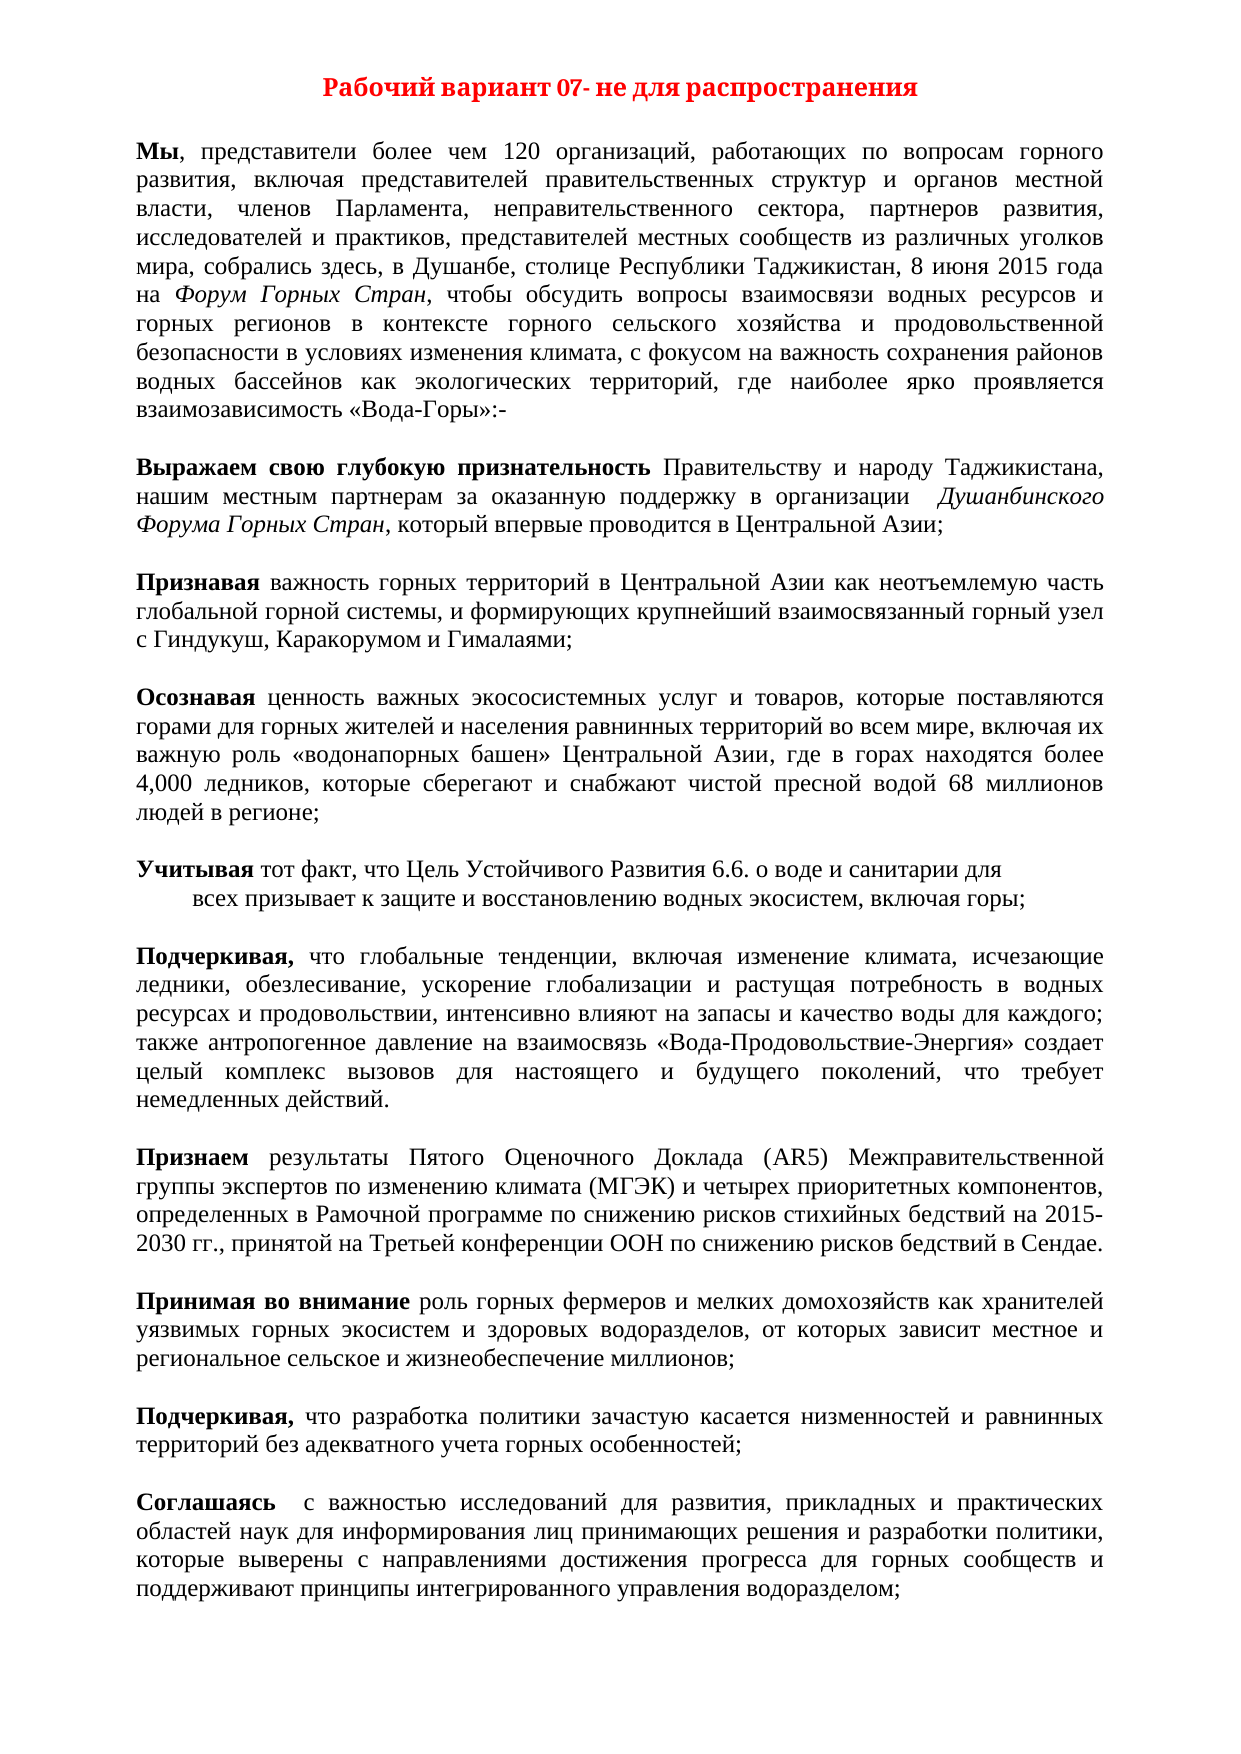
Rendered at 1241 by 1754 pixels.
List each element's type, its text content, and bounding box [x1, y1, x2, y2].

text Принимая во внимание роль горных фермеров и мелких домохозяйств как хранителей уязвимых горных экосистем и здоровых водоразделов, от которых зависит местное и региональное сельское и жизнеобеспечение миллионов; [136, 1286, 1104, 1372]
text Подчеркивая, что разработка политики зачастую касается низменностей и равнинных территорий без адекватного учета горных особенностей; [136, 1401, 1104, 1458]
text Осознавая ценность важных экососистемных услуг и товаров, которые поставляются горами для горных жителей и населения равнинных территорий во всем мире, включая их важную роль «водонапорных башен» Центральной Азии, где в горах находятся более 4,000 ледников, которые сберегают и снабжают чистой пресной водой 68 миллионов людей в регионе; [136, 682, 1104, 826]
text Выражаем свою глубокую признательность Правительству и народу Таджикистана, нашим местным партнерам за оказанную поддержку в организации Душанбинского Форума Горных Стран, который впервые проводится в Центральной Азии; [136, 452, 1104, 538]
text всех призывает к защите и восстановлению водных экосистем, включая горы; [136, 883, 1104, 912]
text Соглашаясь с важностью исследований для развития, прикладных и практических областей наук для информирования лиц принимающих решения и разработки политики, которые выверены с направлениями достижения прогресса для горных сообществ и поддерживают принципы интегрированного управления водоразделом; [136, 1487, 1104, 1602]
text Учитывая тот факт, что Цель Устойчивого Развития 6.6. о воде и санитарии для [136, 854, 1104, 883]
text Подчеркивая, что глобальные тенденции, включая изменение климата, исчезающие ледники, обезлесивание, ускорение глобализации и растущая потребность в водных ресурсах и продовольствии, интенсивно влияют на запасы и качество воды для каждого; также антропогенное давление на взаимосвязь «Вода-Продовольствие-Энергия» создает целый комплекс вызовов для настоящего и будущего поколений, что требует немедленных действий. [136, 941, 1104, 1113]
text Признаем результаты Пятого Оценочного Доклада (AR5) Межправительственной группы экспертов по изменению климата (МГЭК) и четырех приоритетных компонентов, определенных в Рамочной программе по снижению рисков стихийных бедствий на 2015-2030 гг., принятой на Третьей конференции ООН по снижению рисков бедствий в Сендае. [136, 1142, 1104, 1257]
text Мы, представители более чем 120 организаций, работающих по вопросам горного развития, включая представителей правительственных структур и органов местной власти, членов Парламента, неправительственного сектора, партнеров развития, исследователей и практиков, представителей местных сообществ из различных уголков мира, собрались здесь, в Душанбе, столице Республики Таджикистан, 8 июня 2015 года на Форум Горных Стран, чтобы обсудить вопросы взаимосвязи водных ресурсов и горных регионов в контексте горного сельского хозяйства и продовольственной безопасности в условиях изменения климата, с фокусом на важность сохранения районов водных бассейнов как экологических территорий, где наиболее ярко проявляется взаимозависимость «Вода-Горы»:- [136, 136, 1104, 423]
text Признавая важность горных территорий в Центральной Азии как неотъемлемую часть глобальной горной системы, и формирующих крупнейший взаимосвязанный горный узел с Гиндукуш, Каракорумом и Гималаями; [136, 567, 1104, 653]
